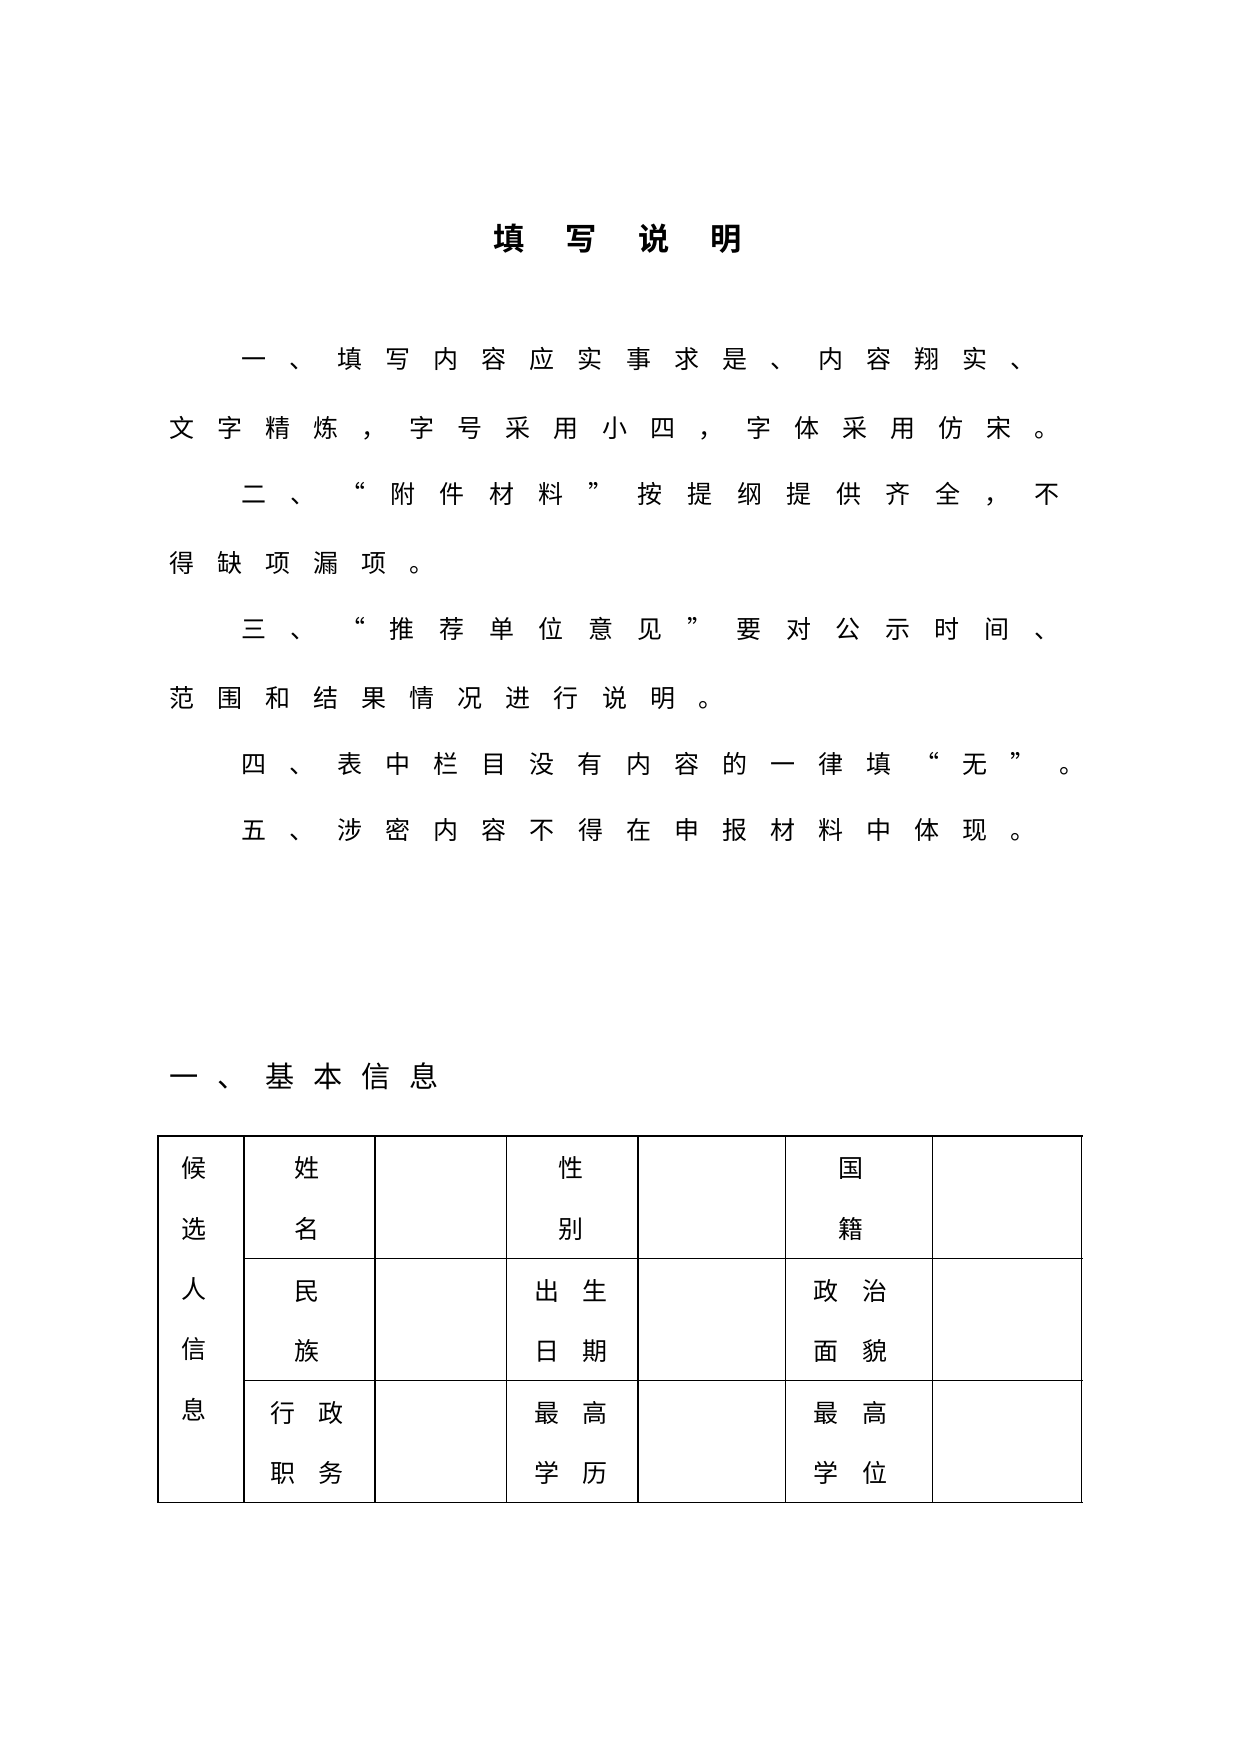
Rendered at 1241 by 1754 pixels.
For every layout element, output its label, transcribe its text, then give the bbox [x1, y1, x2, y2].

table_header 候 选 人 信 息 [159, 1137, 243, 1502]
table_cell [933, 1381, 1081, 1502]
text 一、基本信息 [169, 1045, 1083, 1105]
table_cell 政治面貌 [786, 1259, 932, 1380]
table_header 性 别 [507, 1137, 637, 1257]
table_cell 出生日期 [507, 1259, 637, 1380]
text 一、填写内容应实事求是、内容翔实、文字精炼，字号采用小四，字体采用仿宋。 [169, 328, 1083, 457]
table_cell [376, 1381, 506, 1502]
table_header [376, 1137, 506, 1257]
table_cell 行政职务 [245, 1381, 374, 1502]
table_header 姓 名 [245, 1137, 374, 1257]
text 三、“推荐单位意见”要对公示时间、范围和结果情况进行说明。 [169, 598, 1083, 727]
table_cell [639, 1381, 785, 1502]
text 五、涉密内容不得在申报材料中体现。 [169, 798, 1083, 859]
text 四、表中栏目没有内容的一律填“无”。 [169, 733, 1083, 793]
table_header [933, 1137, 1081, 1257]
table_cell 民 族 [245, 1259, 374, 1380]
table_header [639, 1137, 785, 1257]
table_cell 最高学历 [507, 1381, 637, 1502]
table_cell [639, 1259, 785, 1380]
text 二、“附件材料”按提纲提供齐全，不得缺项漏项。 [169, 463, 1083, 592]
text 二Ｏ二二年制填 写 说 明 [169, 207, 1083, 267]
table_cell 最高学位 [786, 1381, 932, 1502]
table_cell [376, 1259, 506, 1380]
table_header 国 籍 [786, 1137, 932, 1257]
table_cell [933, 1259, 1081, 1380]
